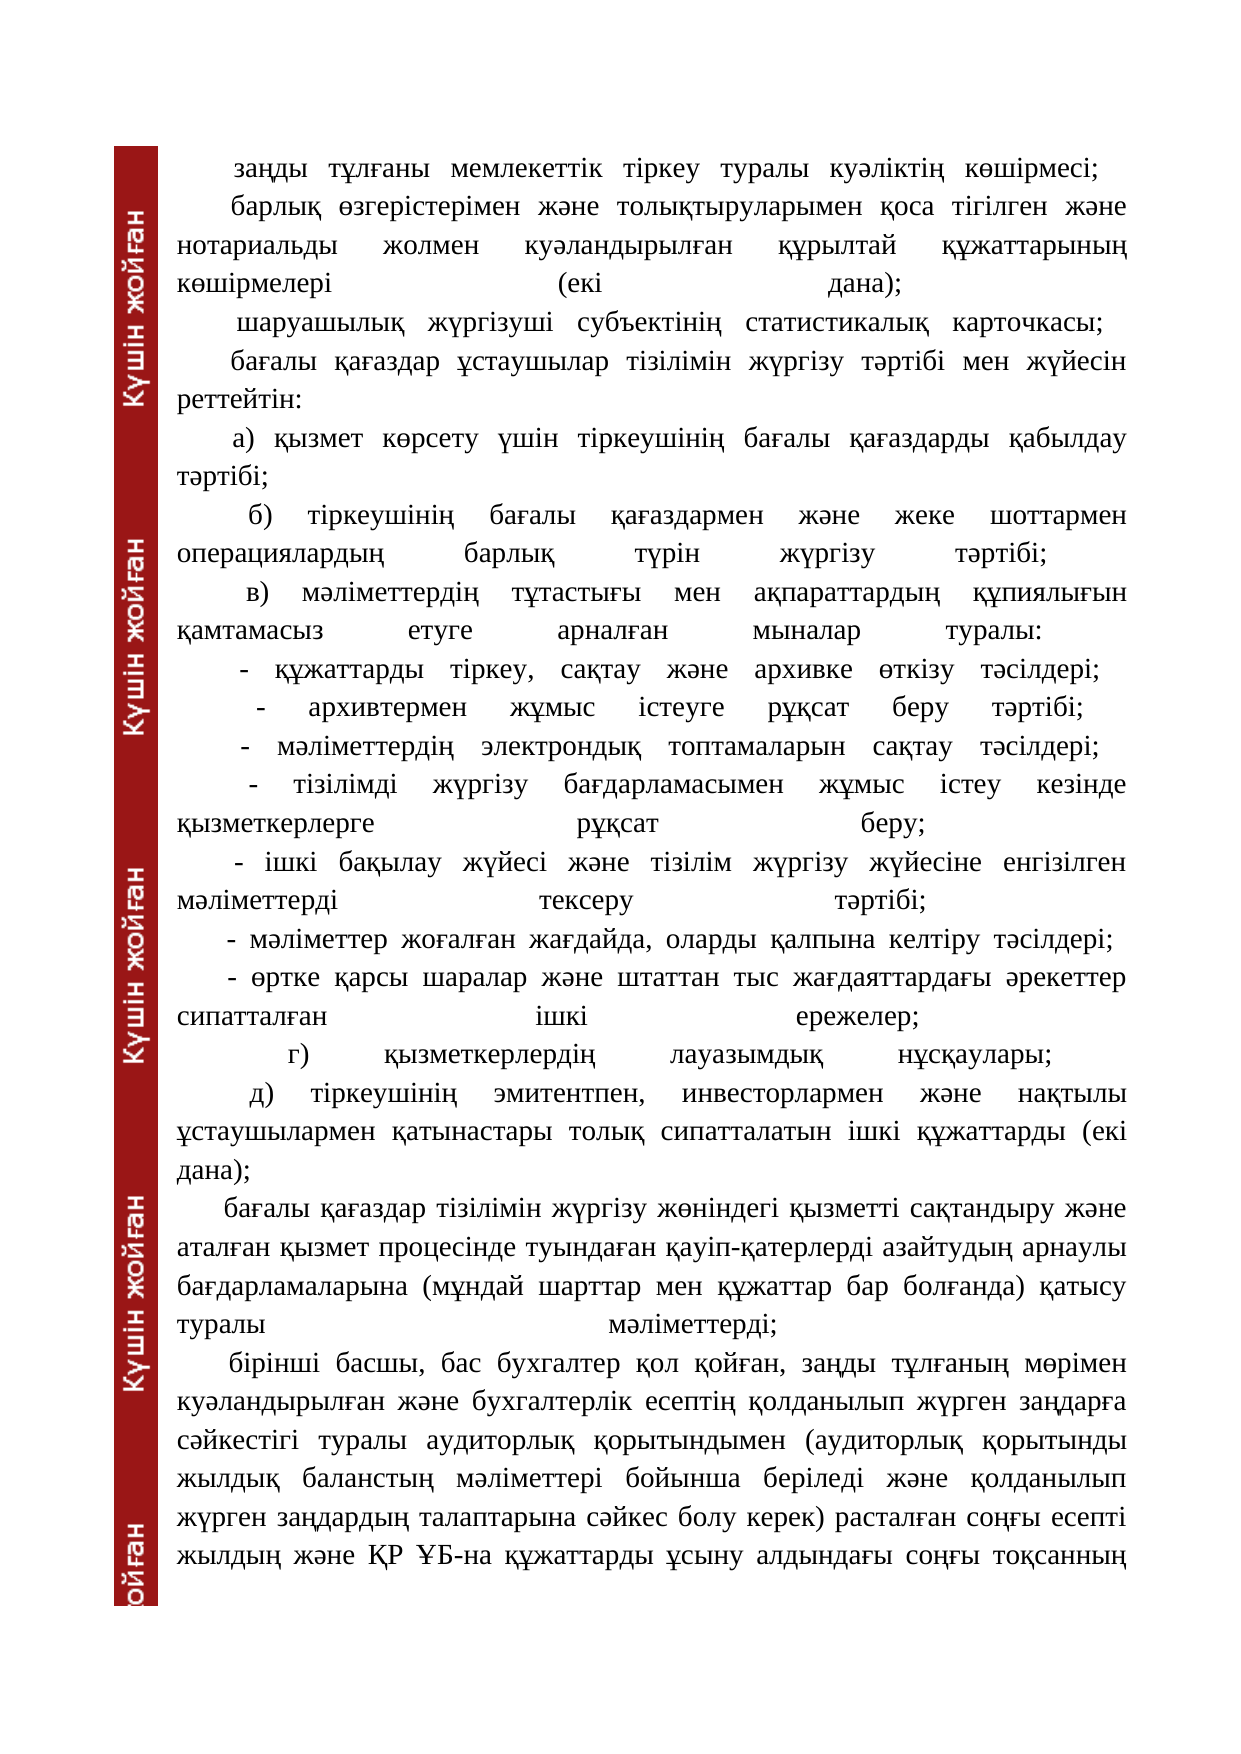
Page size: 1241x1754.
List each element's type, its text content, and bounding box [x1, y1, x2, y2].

picture [114, 146, 158, 150]
picture [114, 1571, 158, 1606]
